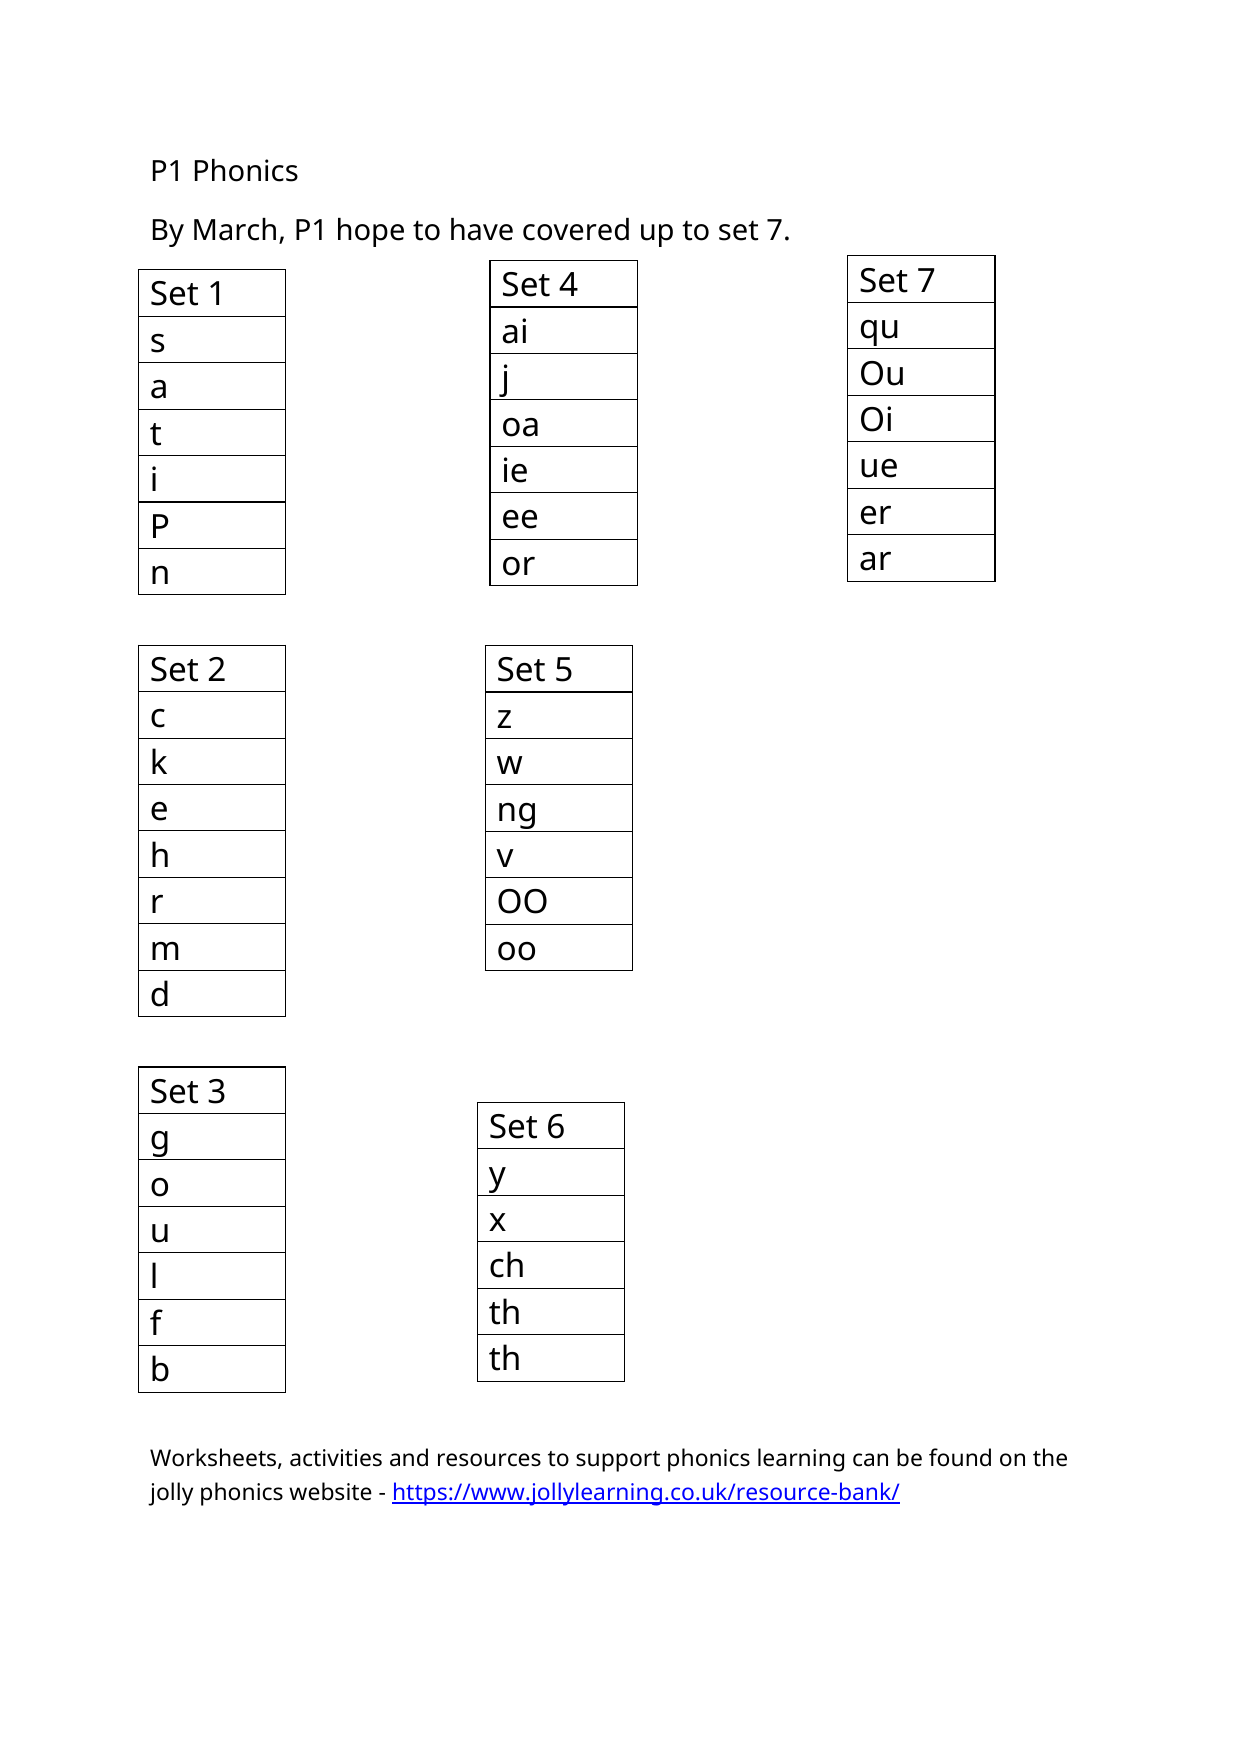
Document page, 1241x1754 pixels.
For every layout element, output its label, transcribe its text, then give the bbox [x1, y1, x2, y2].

table_cell oa [491, 400, 637, 446]
table_cell m [139, 924, 285, 970]
table_cell ie [491, 447, 637, 492]
table_cell oo [486, 925, 632, 970]
table_cell or [491, 540, 637, 585]
table_header Set 1 [139, 270, 285, 316]
table_cell ai [491, 308, 637, 353]
table_header Set 6 [478, 1103, 624, 1148]
table_cell Ou [848, 349, 994, 395]
text P1 Phonics [150, 150, 1090, 190]
table_cell k [139, 739, 285, 784]
table_cell w [486, 739, 632, 784]
table_header Set 7 [848, 256, 994, 302]
table_cell e [139, 785, 285, 830]
table_cell ee [491, 493, 637, 539]
table_cell ue [848, 442, 994, 488]
table_cell OO [486, 878, 632, 924]
table_cell g [139, 1114, 285, 1159]
table_cell z [486, 693, 632, 738]
table_cell t [139, 410, 285, 455]
table_cell ng [486, 785, 632, 831]
table_cell j [491, 354, 637, 399]
text By March, P1 hope to have covered up to set 7. [150, 209, 1090, 249]
table_cell r [139, 878, 285, 923]
table_cell x [478, 1196, 624, 1241]
table_cell v [486, 832, 632, 877]
table_cell th [478, 1335, 624, 1381]
table_cell P [139, 503, 285, 548]
table_cell ar [848, 535, 994, 581]
table_header Set 4 [491, 261, 637, 306]
table_cell s [139, 317, 285, 362]
table_header Set 2 [139, 646, 285, 691]
table_header Set 3 [139, 1068, 285, 1113]
table_cell h [139, 831, 285, 877]
table_cell b [139, 1346, 285, 1392]
table_cell ch [478, 1242, 624, 1288]
table_cell qu [848, 303, 994, 348]
table_cell y [478, 1149, 624, 1195]
table_cell a [139, 363, 285, 408]
table_cell th [478, 1289, 624, 1334]
table_cell i [139, 456, 285, 501]
table_cell Oi [848, 396, 994, 441]
table_cell o [139, 1160, 285, 1206]
text Worksheets, activities and resources to support phonics learning can be found on the jolly phonics website - https://www.jollylearning.co.uk/resource-bank/ [150, 1442, 1090, 1507]
table_cell n [139, 549, 285, 594]
table_cell c [139, 692, 285, 737]
table_cell u [139, 1207, 285, 1252]
table_cell l [139, 1253, 285, 1299]
table_cell er [848, 489, 994, 534]
table_cell d [139, 971, 285, 1016]
table_header Set 5 [486, 646, 632, 691]
table_cell f [139, 1300, 285, 1345]
